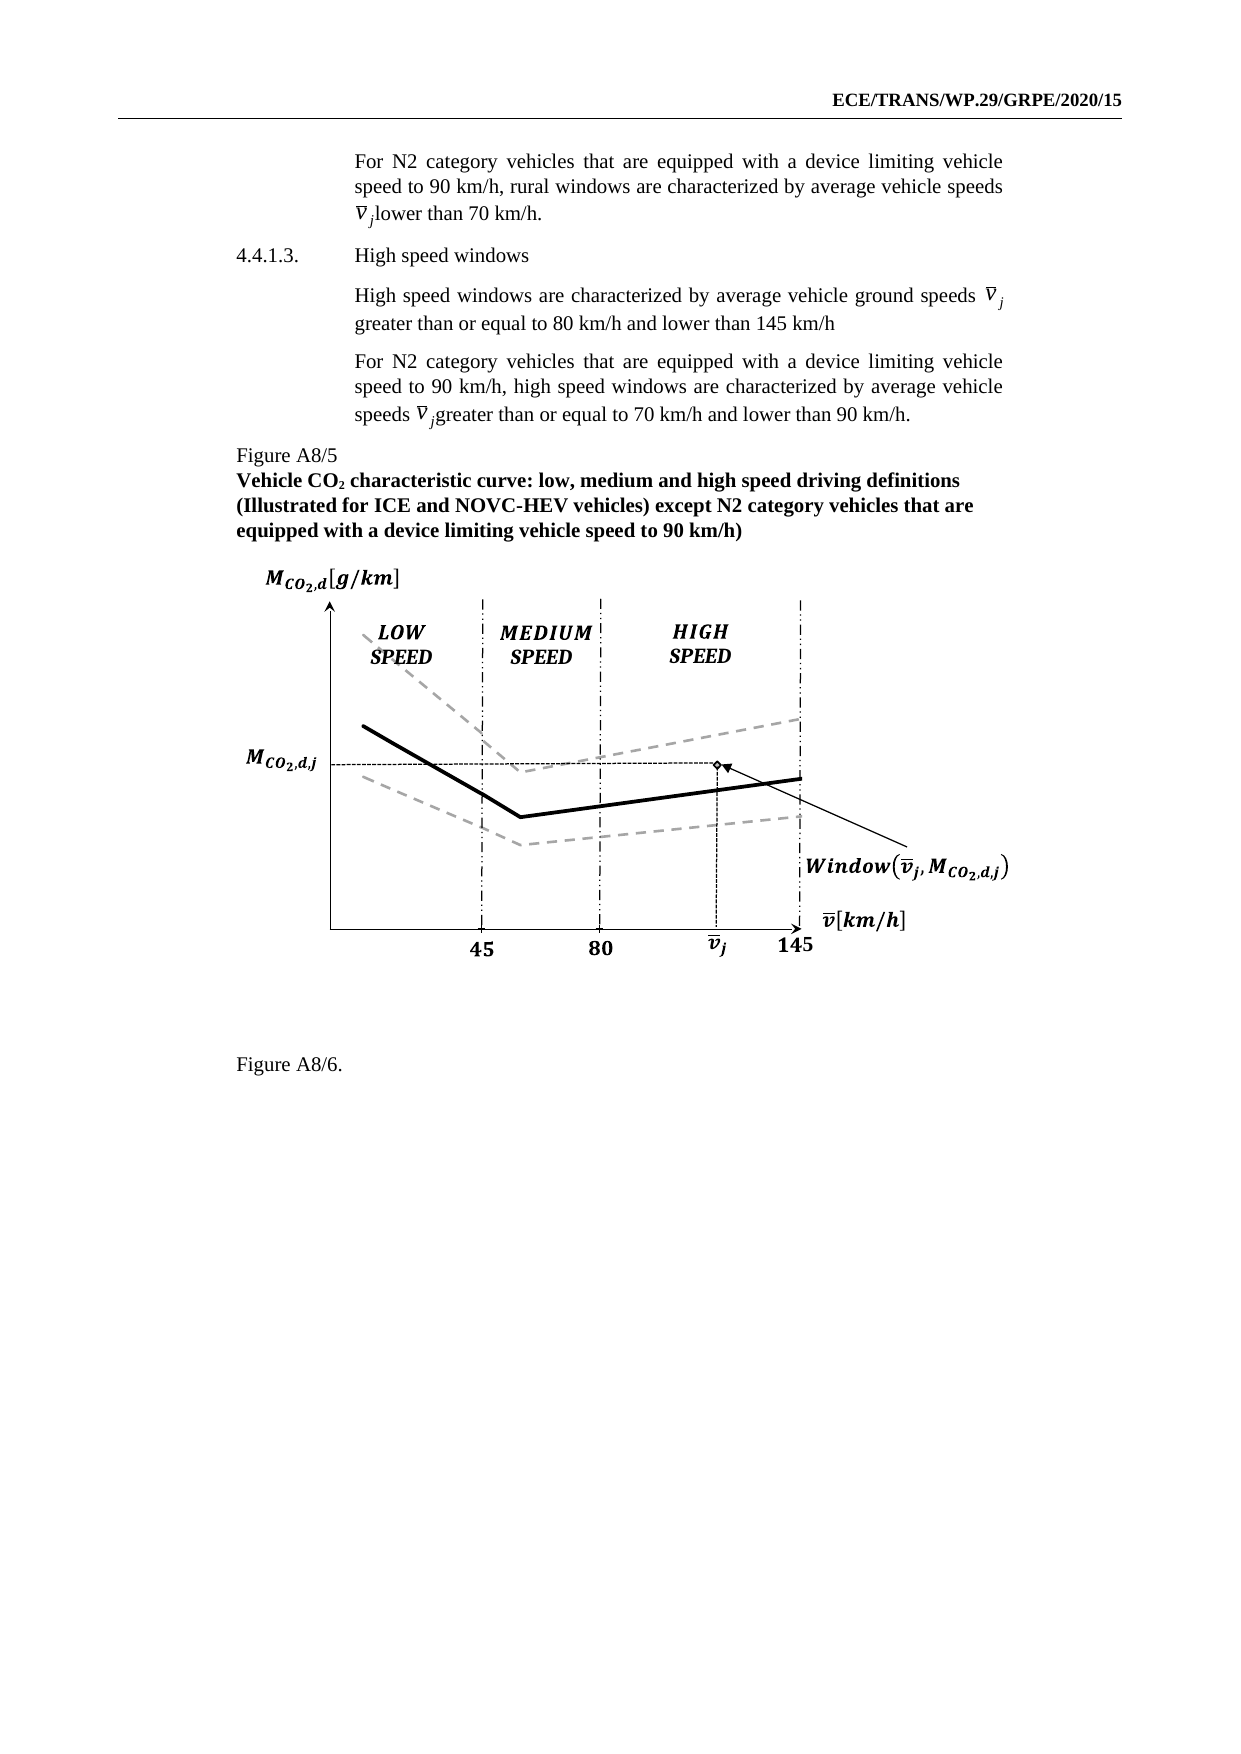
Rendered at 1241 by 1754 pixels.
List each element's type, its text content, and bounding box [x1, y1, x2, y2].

text Figure A8/6. [177, 1051, 1004, 1076]
text High speed windows are characterized by average vehicle ground speeds greater than or equal to 80 km/h and lower than 145 km/h [354, 279, 1004, 335]
text 4.4.1.3. High speed windows [236, 242, 1004, 267]
text For N2 category vehicles that are equipped with a device limiting vehicle speed to 90 km/h, rural windows are characterized by average vehicle speeds lower than 70 km/h. [354, 148, 1004, 229]
text Figure A8/5 [177, 442, 1004, 467]
text Vehicle CO2 characteristic curve: low, medium and high speed driving definitions (Illustrated for ICE and NOVC-HEV vehicles) except N2 category vehicles that are equipped with a device limiting vehicle speed to 90 km/h) [236, 467, 1004, 542]
text For N2 category vehicles that are equipped with a device limiting vehicle speed to 90 km/h, high speed windows are characterized by average vehicle speeds greater than or equal to 70 km/h and lower than 90 km/h. [354, 348, 1004, 429]
